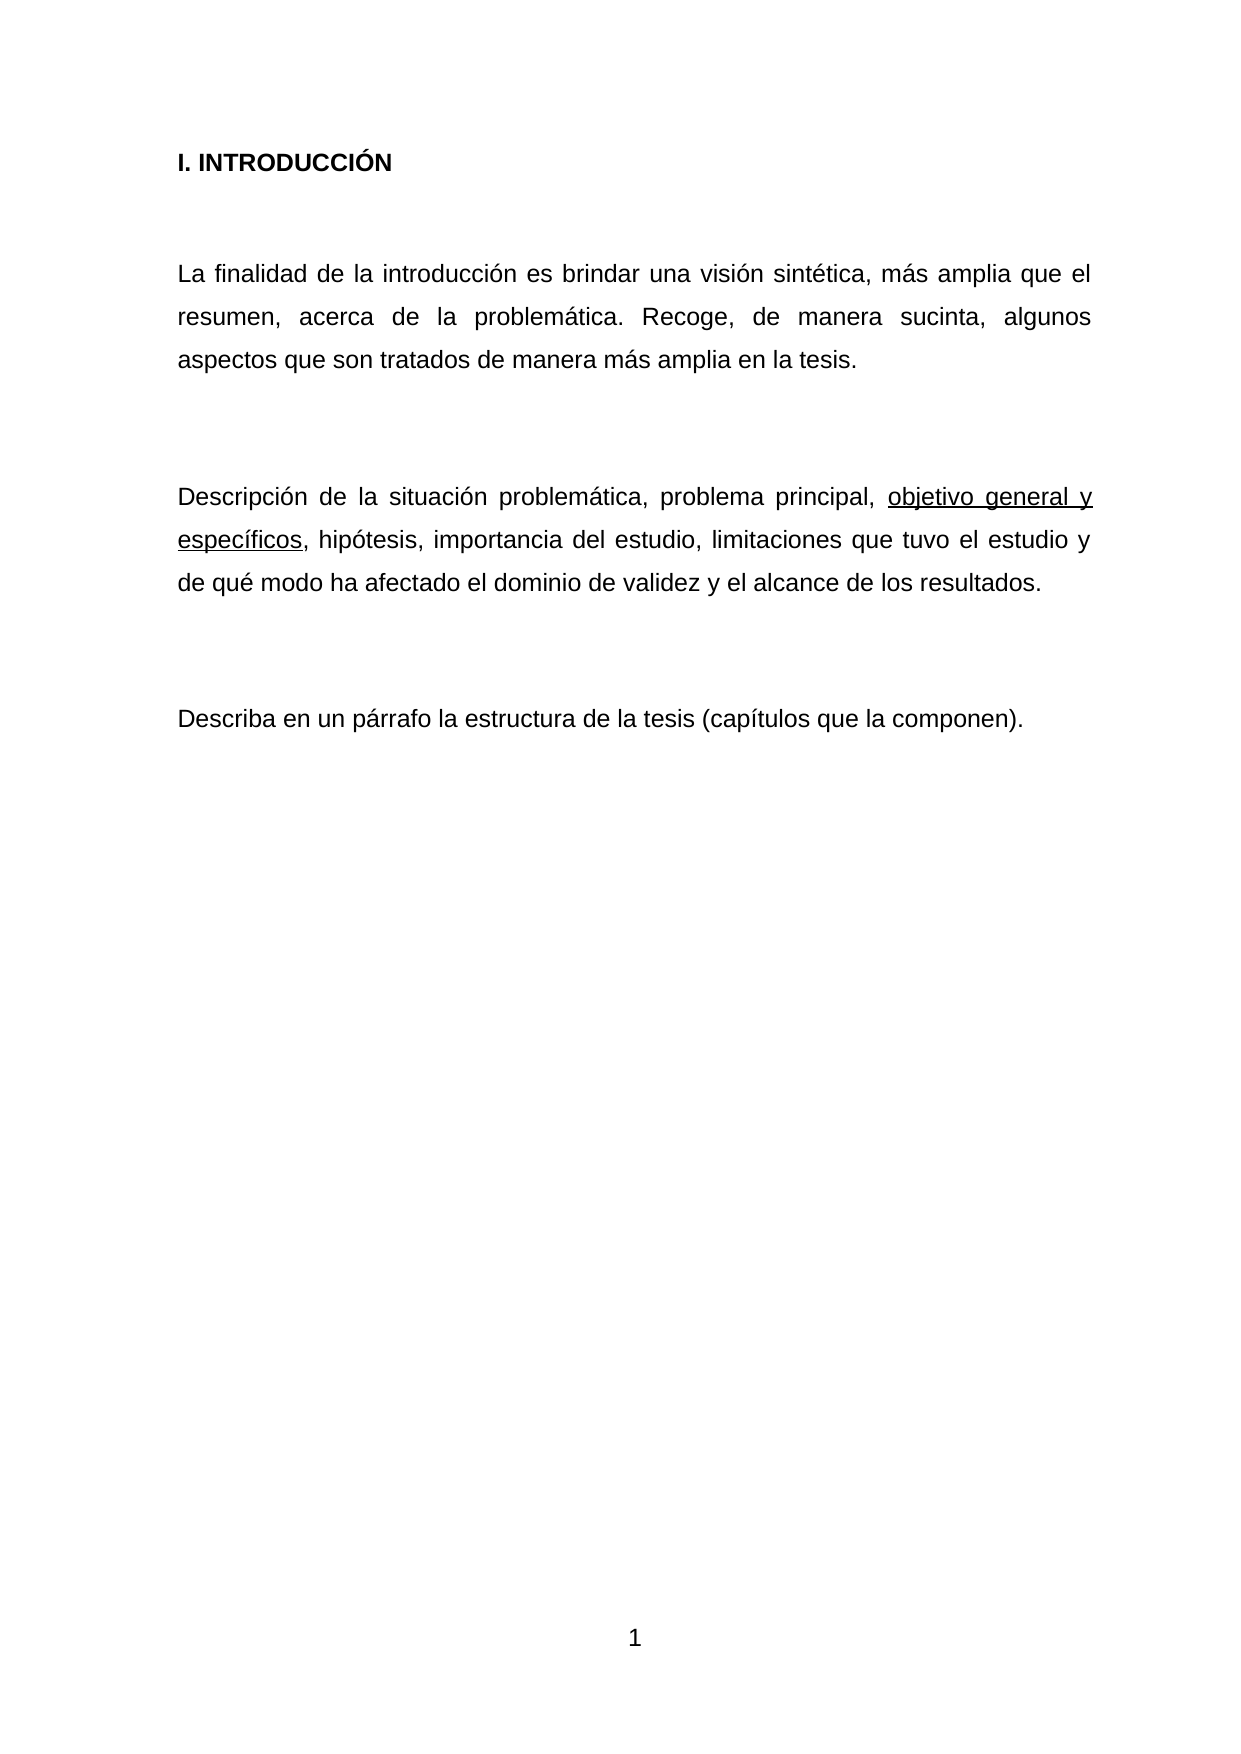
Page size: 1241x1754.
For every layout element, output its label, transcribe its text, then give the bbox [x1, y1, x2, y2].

text I. INTRODUCCIÓN [177, 148, 1092, 176]
text Descripción de la situación problemática, problema principal, objetivo general y específicos, hipótesis, importancia del estudio, limitaciones que tuvo el estudio y de qué modo ha afectado el dominio de validez y el alcance de los resultados. [177, 481, 1092, 596]
text Describa en un párrafo la estructura de la tesis (capítulos que la componen). [177, 704, 1092, 733]
text La finalidad de la introducción es brindar una visión sintética, más amplia que el resumen, acerca de la problemática. Recoge, de manera sucinta, algunos aspectos que son tratados de manera más amplia en la tesis. [177, 259, 1092, 374]
